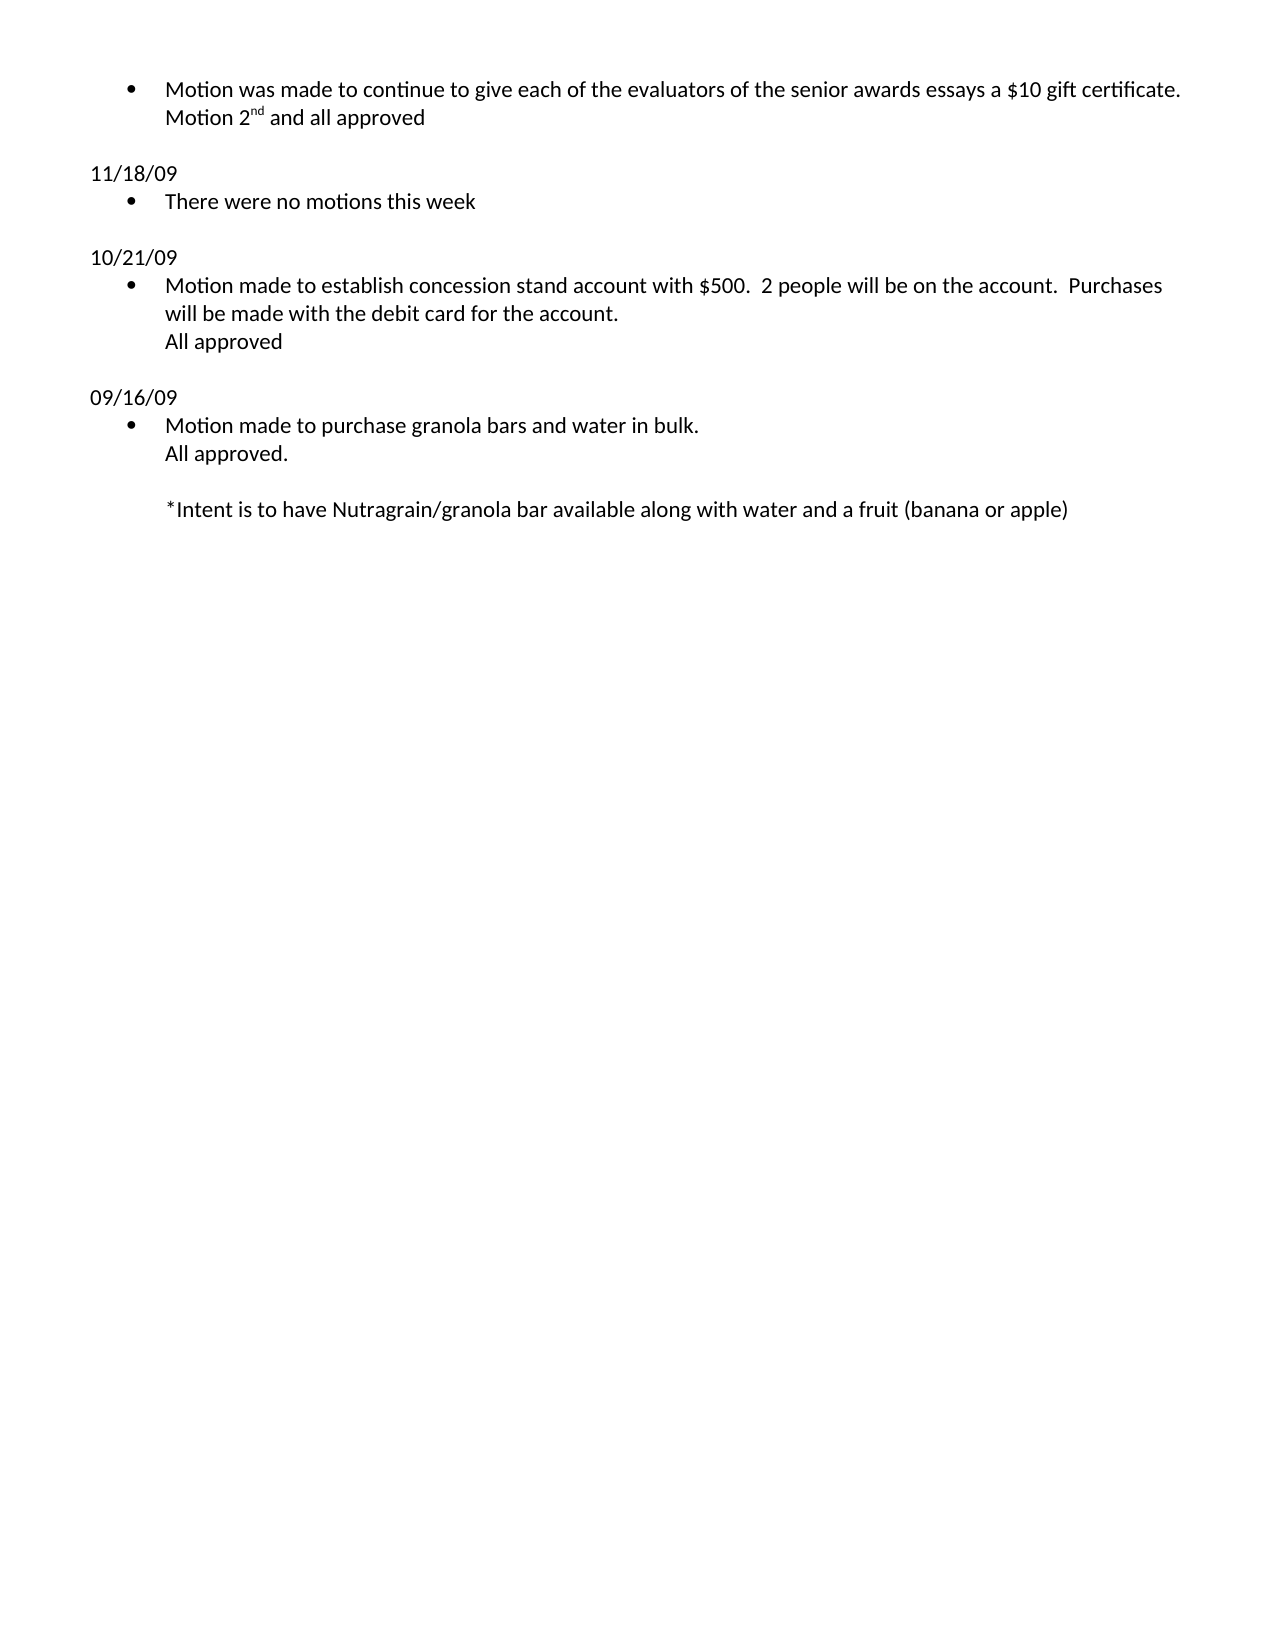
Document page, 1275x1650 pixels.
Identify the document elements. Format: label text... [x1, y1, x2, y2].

list There were no motions this week [127, 187, 1200, 215]
text 10/21/09 [90, 243, 1200, 271]
text *Intent is to have Nutragrain/granola bar available along with water and a fruit (banana or apple) [90, 495, 1200, 523]
list Motion was made to continue to give each of the evaluators of the senior awards essays a $10 gift certificate. Motion 2nd and all approved [127, 75, 1200, 131]
text All approved [90, 327, 1200, 355]
list Motion made to establish concession stand account with $500. 2 people will be on the account. Purchases will be made with the debit card for the account. [127, 271, 1200, 327]
list Motion made to purchase granola bars and water in bulk. [127, 411, 1200, 439]
text 11/18/09 [90, 159, 1200, 187]
text All approved. [90, 439, 1200, 467]
text 09/16/09 [90, 383, 1200, 411]
